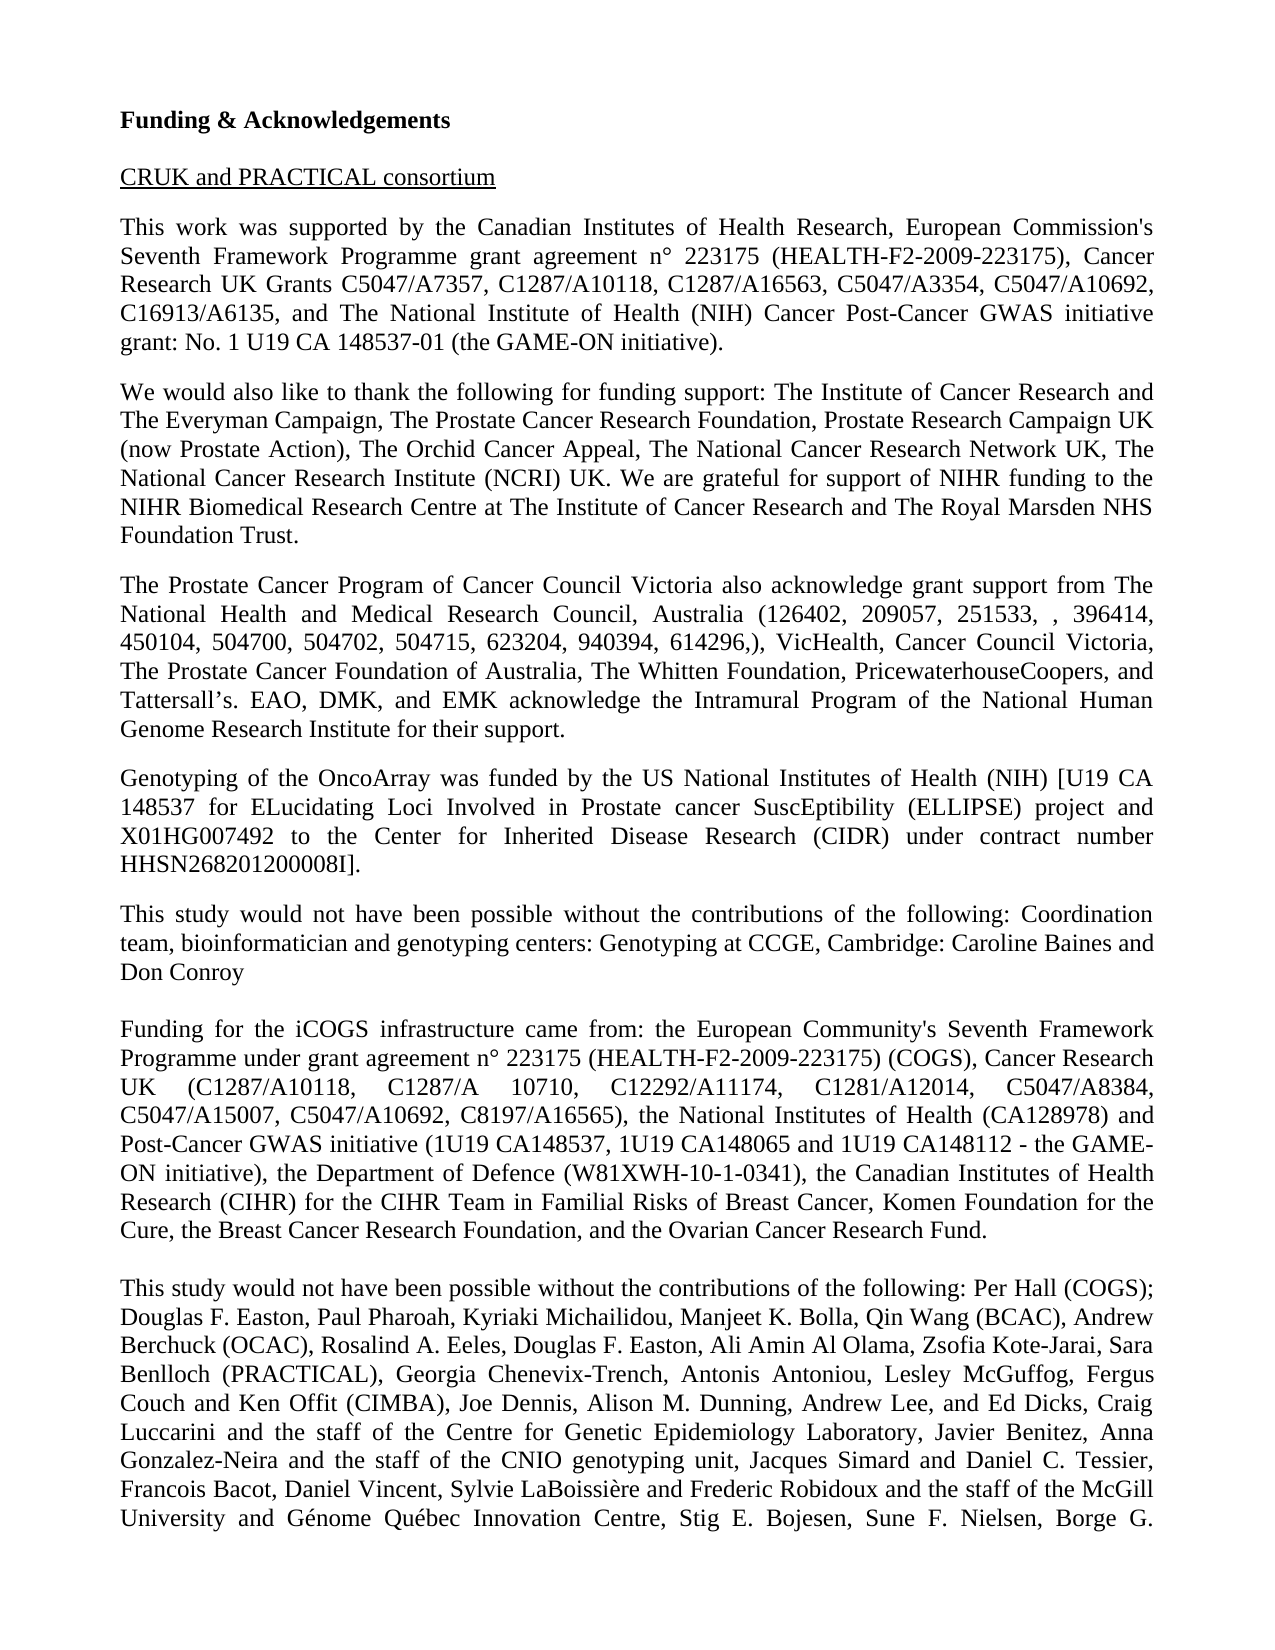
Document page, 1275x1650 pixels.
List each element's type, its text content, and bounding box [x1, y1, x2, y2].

text This work was supported by the Canadian Institutes of Health Research, European Commission's Seventh Framework Programme grant agreement n° 223175 (HEALTH-F2-2009-223175), Cancer Research UK Grants C5047/A7357, C1287/A10118, C1287/A16563, C5047/A3354, C5047/A10692, C16913/A6135, and The National Institute of Health (NIH) Cancer Post-Cancer GWAS initiative grant: No. 1 U19 CA 148537-01 (the GAME-ON initiative). [120, 212, 1155, 356]
text Funding for the iCOGS infrastructure came from: the European Community's Seventh Framework Programme under grant agreement n° 223175 (HEALTH-F2-2009-223175) (COGS), Cancer Research UK (C1287/A10118, C1287/A 10710, C12292/A11174, C1281/A12014, C5047/A8384, C5047/A15007, C5047/A10692, C8197/A16565), the National Institutes of Health (CA128978) and Post-Cancer GWAS initiative (1U19 CA148537, 1U19 CA148065 and 1U19 CA148112 - the GAME-ON initiative), the Department of Defence (W81XWH-10-1-0341), the Canadian Institutes of Health Research (CIHR) for the CIHR Team in Familial Risks of Breast Cancer, Komen Foundation for the Cure, the Breast Cancer Research Foundation, and the Ovarian Cancer Research Fund. [120, 1014, 1155, 1244]
text This study would not have been possible without the contributions of the following: Coordination team, bioinformatician and genotyping centers: Genotyping at CCGE, Cambridge: Caroline Baines and Don Conroy [120, 899, 1155, 985]
text The Prostate Cancer Program of Cancer Council Victoria also acknowledge grant support from The National Health and Medical Research Council, Australia (126402, 209057, 251533, , 396414, 450104, 504700, 504702, 504715, 623204, 940394, 614296,), VicHealth, Cancer Council Victoria, The Prostate Cancer Foundation of Australia, The Whitten Foundation, PricewaterhouseCoopers, and Tattersall’s. EAO, DMK, and EMK acknowledge the Intramural Program of the National Human Genome Research Institute for their support. [120, 570, 1155, 742]
text Genotyping of the OncoArray was funded by the US National Institutes of Health (NIH) [U19 CA 148537 for ELucidating Loci Involved in Prostate cancer SuscEptibility (ELLIPSE) project and X01HG007492 to the Center for Inherited Disease Research (CIDR) under contract number HHSN268201200008I]. [120, 763, 1155, 878]
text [120, 1273, 1155, 1532]
text Funding & Acknowledgements [120, 105, 1155, 134]
text CRUK and PRACTICAL consortium [120, 162, 1155, 191]
text We would also like to thank the following for funding support: The Institute of Cancer Research and The Everyman Campaign, The Prostate Cancer Research Foundation, Prostate Research Campaign UK (now Prostate Action), The Orchid Cancer Appeal, The National Cancer Research Network UK, The National Cancer Research Institute (NCRI) UK. We are grateful for support of NIHR funding to the NIHR Biomedical Research Centre at The Institute of Cancer Research and The Royal Marsden NHS Foundation Trust. [120, 377, 1155, 549]
